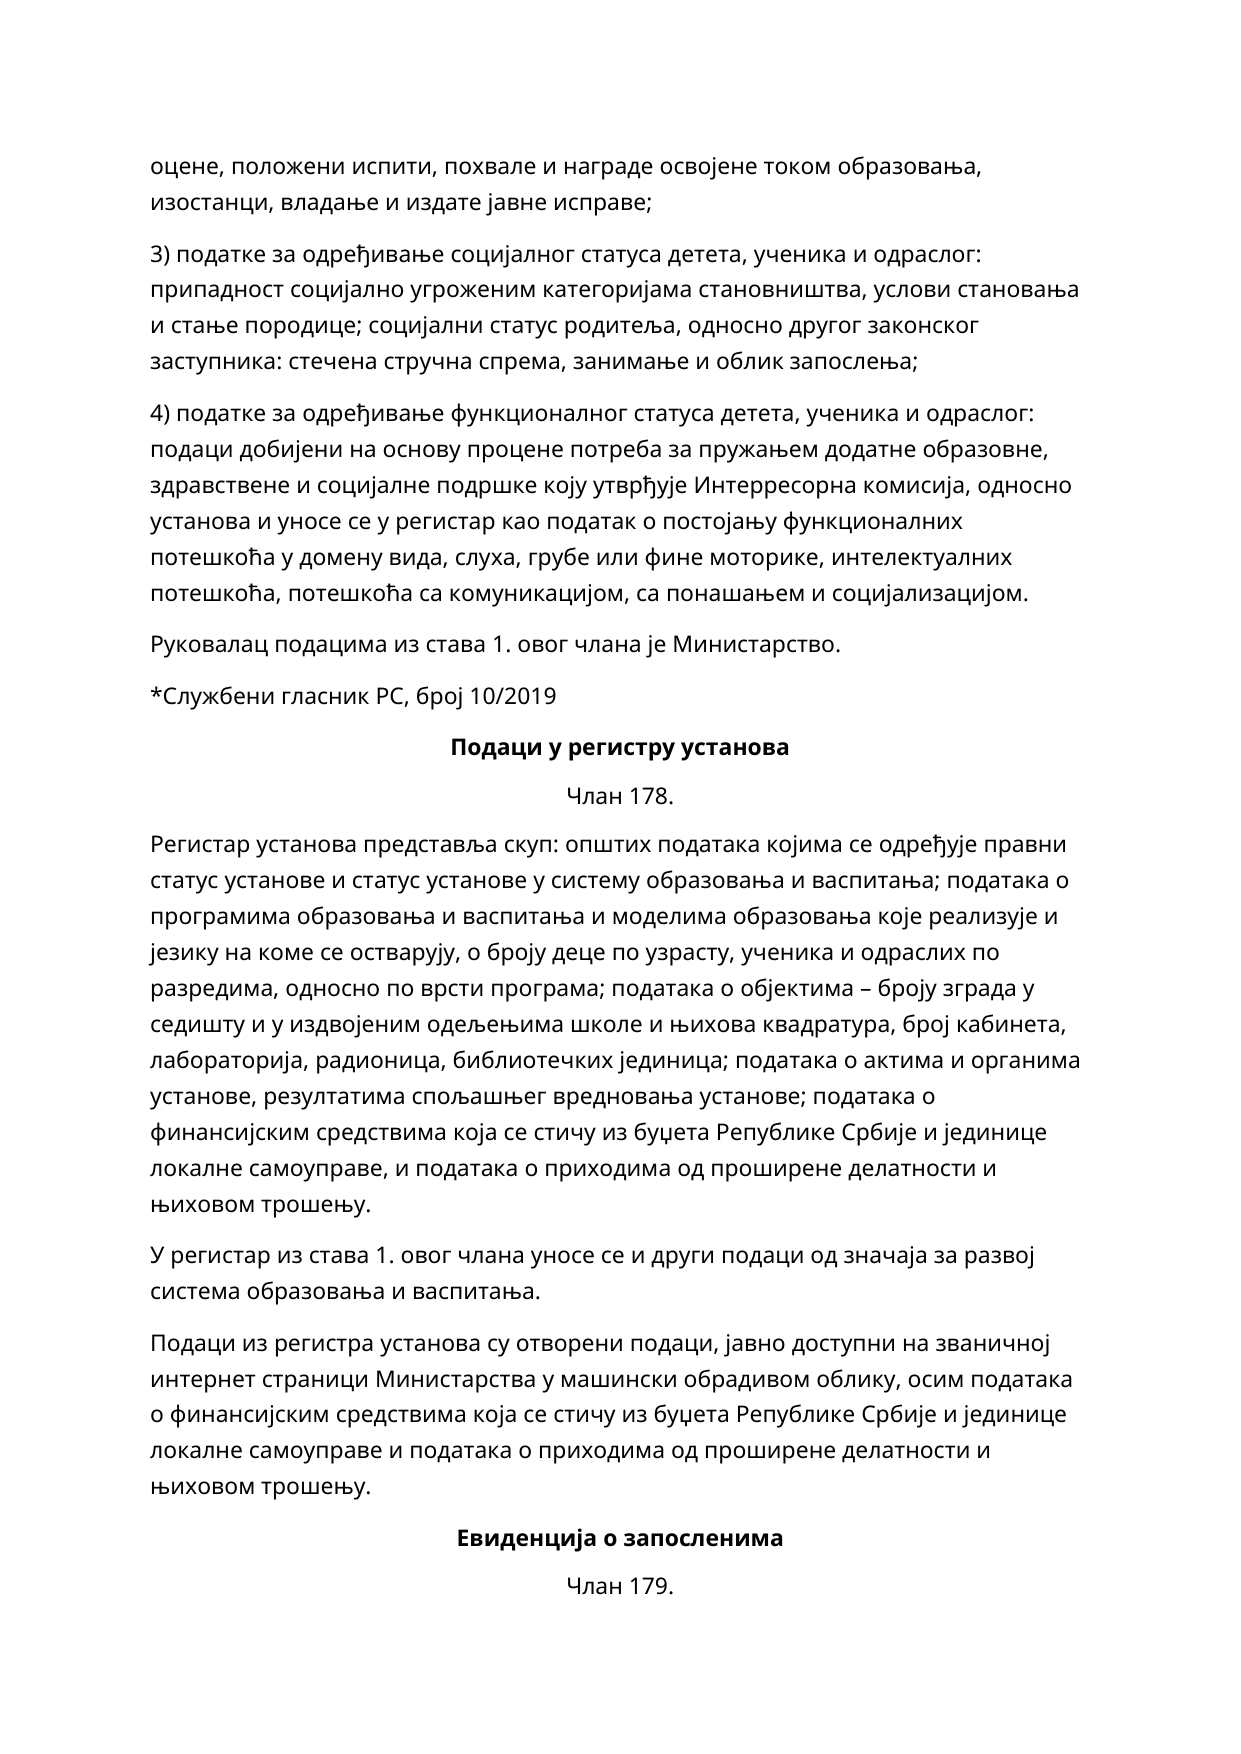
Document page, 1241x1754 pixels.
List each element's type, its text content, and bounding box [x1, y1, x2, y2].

text Подаци из регистра установа су отворени подаци, јавно доступни на званичној интернет страници Министарства у машински обрадивом облику, осим података о финансијским средствима која се стичу из буџета Републике Србије и јединице локалне самоуправе и података о приходима од проширене делатности и њиховом трошењу. [150, 1327, 1090, 1502]
text Члан 179. [150, 1570, 1090, 1602]
text 3) податке за одређивање социјалног статуса детета, ученика и одраслог: припадност социјално угроженим категоријама становништва, услови становања и стање породице; социјални статус родитеља, односно другог законског заступника: стечена стручна спрема, занимање и облик запослења; [150, 237, 1090, 377]
text *Службени гласник РС, број 10/2019 [150, 680, 1090, 711]
text Подаци у регистру установа [150, 731, 1090, 762]
text У регистар из става 1. овог члана уносе се и други подаци од значаја за развој система образовања и васпитања. [150, 1239, 1090, 1306]
text Регистар установа представља скуп: општих података којима се одређује правни статус установе и статус установе у систему образовања и васпитања; података о програмима образовања и васпитања и моделима образовања које реализује и језику на коме се остварују, о броју деце по узрасту, ученика и одраслих по разредима, односно по врсти програма; података о објектима – броју зграда у седишту и у издвојеним одељењима школе и њихова квадратура, број кабинета, лабораторија, радионица, библиотечких јединица; података о актима и органима установе, резултатима спољашњег вредновања установе; података о финансијским средствима која се стичу из буџета Републике Србије и јединице локалне самоуправе, и података о приходима од проширене делатности и њиховом трошењу. [150, 828, 1090, 1219]
text Руковалац подацима из става 1. овог члана је Министарство. [150, 628, 1090, 659]
text 4) податке за одређивање функционалног статуса детета, ученика и одраслог: подаци добијени на основу процене потреба за пружањем додатне образовне, здравствене и социјалне подршке коју утврђује Интерресорна комисија, односно установа и уносе се у регистар као податак о постојању функционалних потешкоћа у домену вида, слуха, грубе или фине моторике, интелектуалних потешкоћа, потешкоћа са комуникацијом, са понашањем и социјализацијом. [150, 397, 1090, 608]
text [150, 150, 1090, 217]
text Члан 178. [150, 780, 1090, 811]
text Евиденција о запосленима [150, 1522, 1090, 1553]
